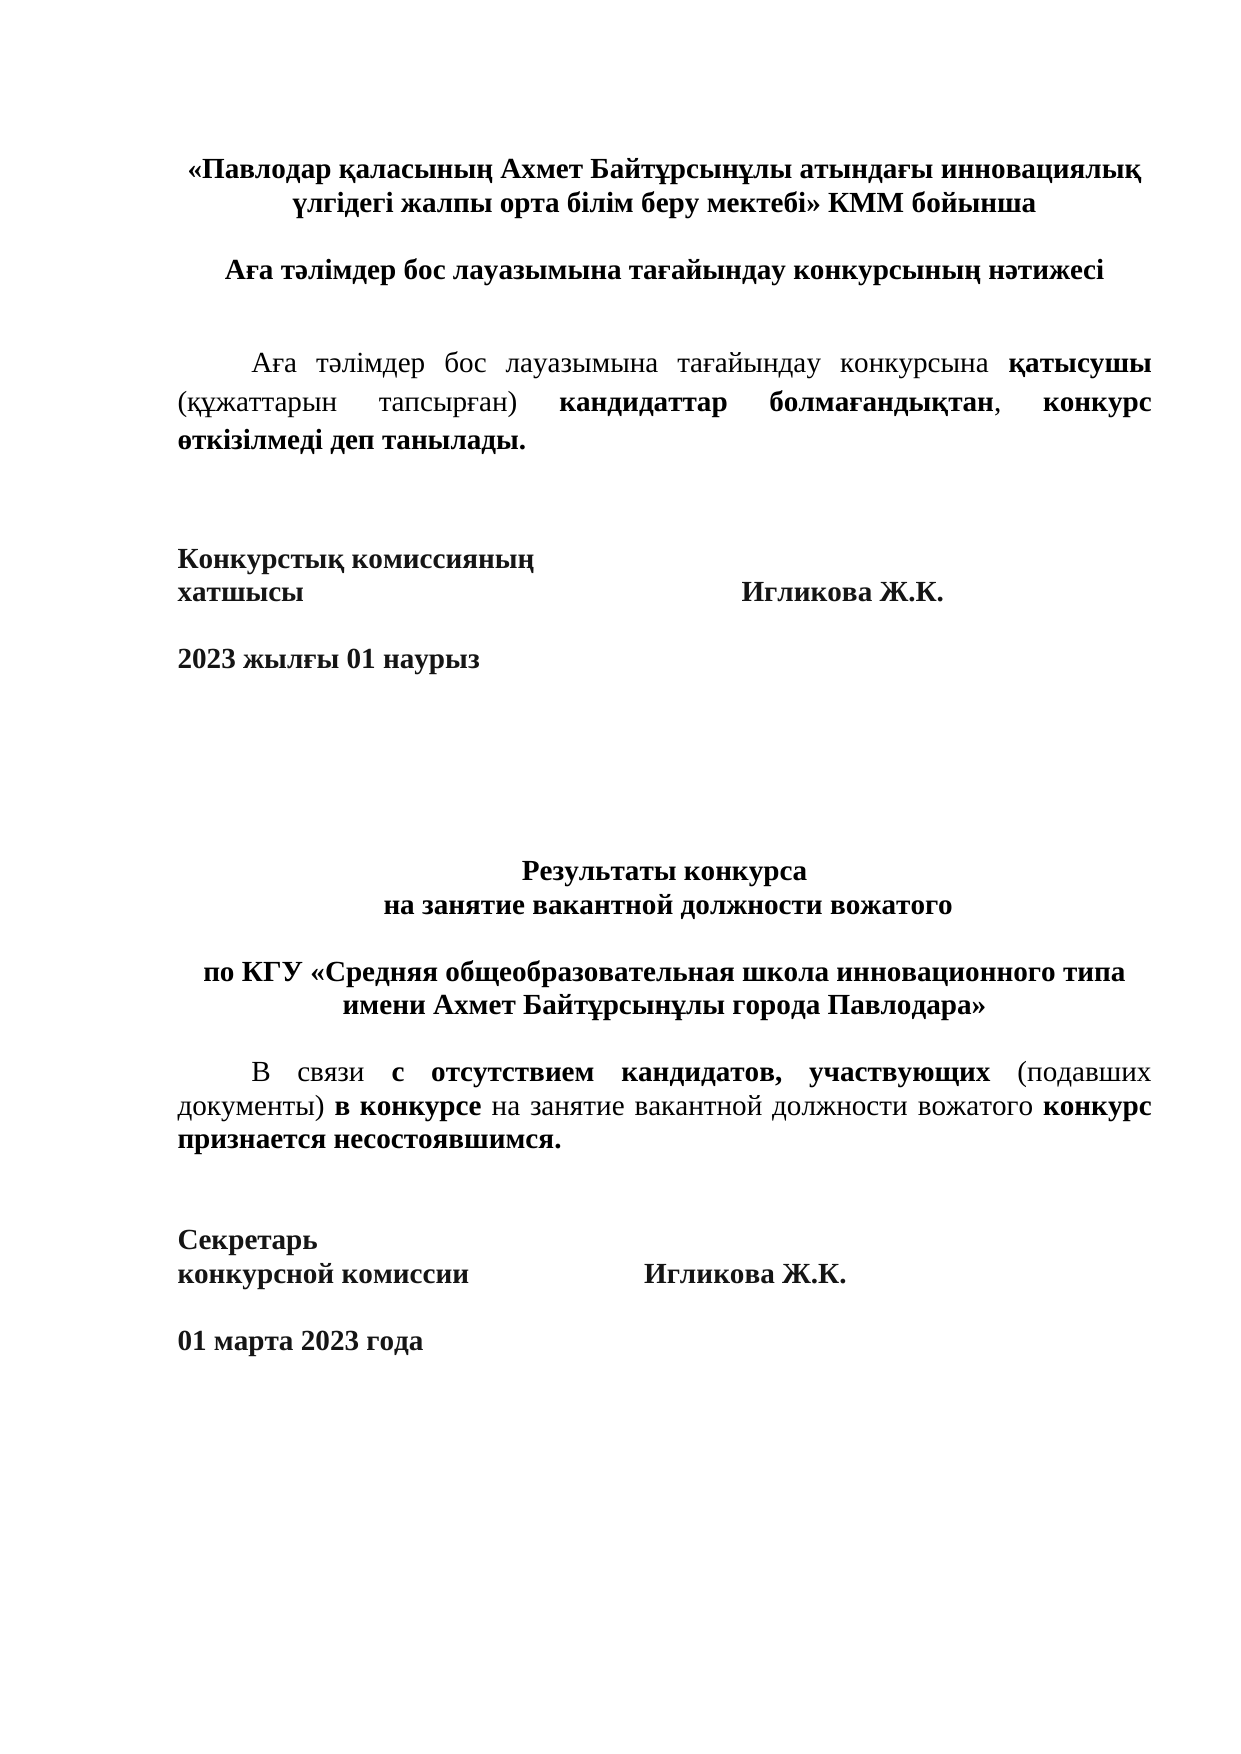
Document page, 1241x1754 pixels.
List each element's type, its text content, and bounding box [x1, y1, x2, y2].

text 2023 жылғы 01 наурыз [177, 642, 1152, 675]
text «Павлодар қаласының Ахмет Байтұрсынұлы атындағы инновациялық үлгідегі жалпы орта білім беру мектебі» КММ бойынша [177, 152, 1152, 219]
text по КГУ «Средняя общеобразовательная школа инновационного типа имени Ахмет Байтұрсынұлы города Павлодара» [177, 954, 1152, 1021]
text Результаты конкурса [177, 853, 1152, 887]
text на занятие вакантной должности вожатого [133, 887, 1152, 920]
text конкурсной комиссии Игликова Ж.К. [177, 1256, 1152, 1289]
text Секретарь [177, 1222, 1152, 1256]
text хатшысы Игликова Ж.К. [177, 574, 1152, 608]
text Аға тәлімдер бос лауазымына тағайындау конкурсының нәтижесі [177, 252, 1152, 286]
text Конкурстық комиссияның [177, 541, 1152, 574]
text 01 марта 2023 года [177, 1323, 1152, 1356]
text В связи с отсутствием кандидатов, участвующих (подавших документы) в конкурсе на занятие вакантной должности вожатого конкурс признается несостоявшимся. [177, 1054, 1152, 1155]
text Аға тәлімдер бос лауазымына тағайындау конкурсына қатысушы (құжаттарын тапсырған) кандидаттар болмағандықтан, конкурс өткізілмеді деп танылады. [177, 345, 1152, 456]
